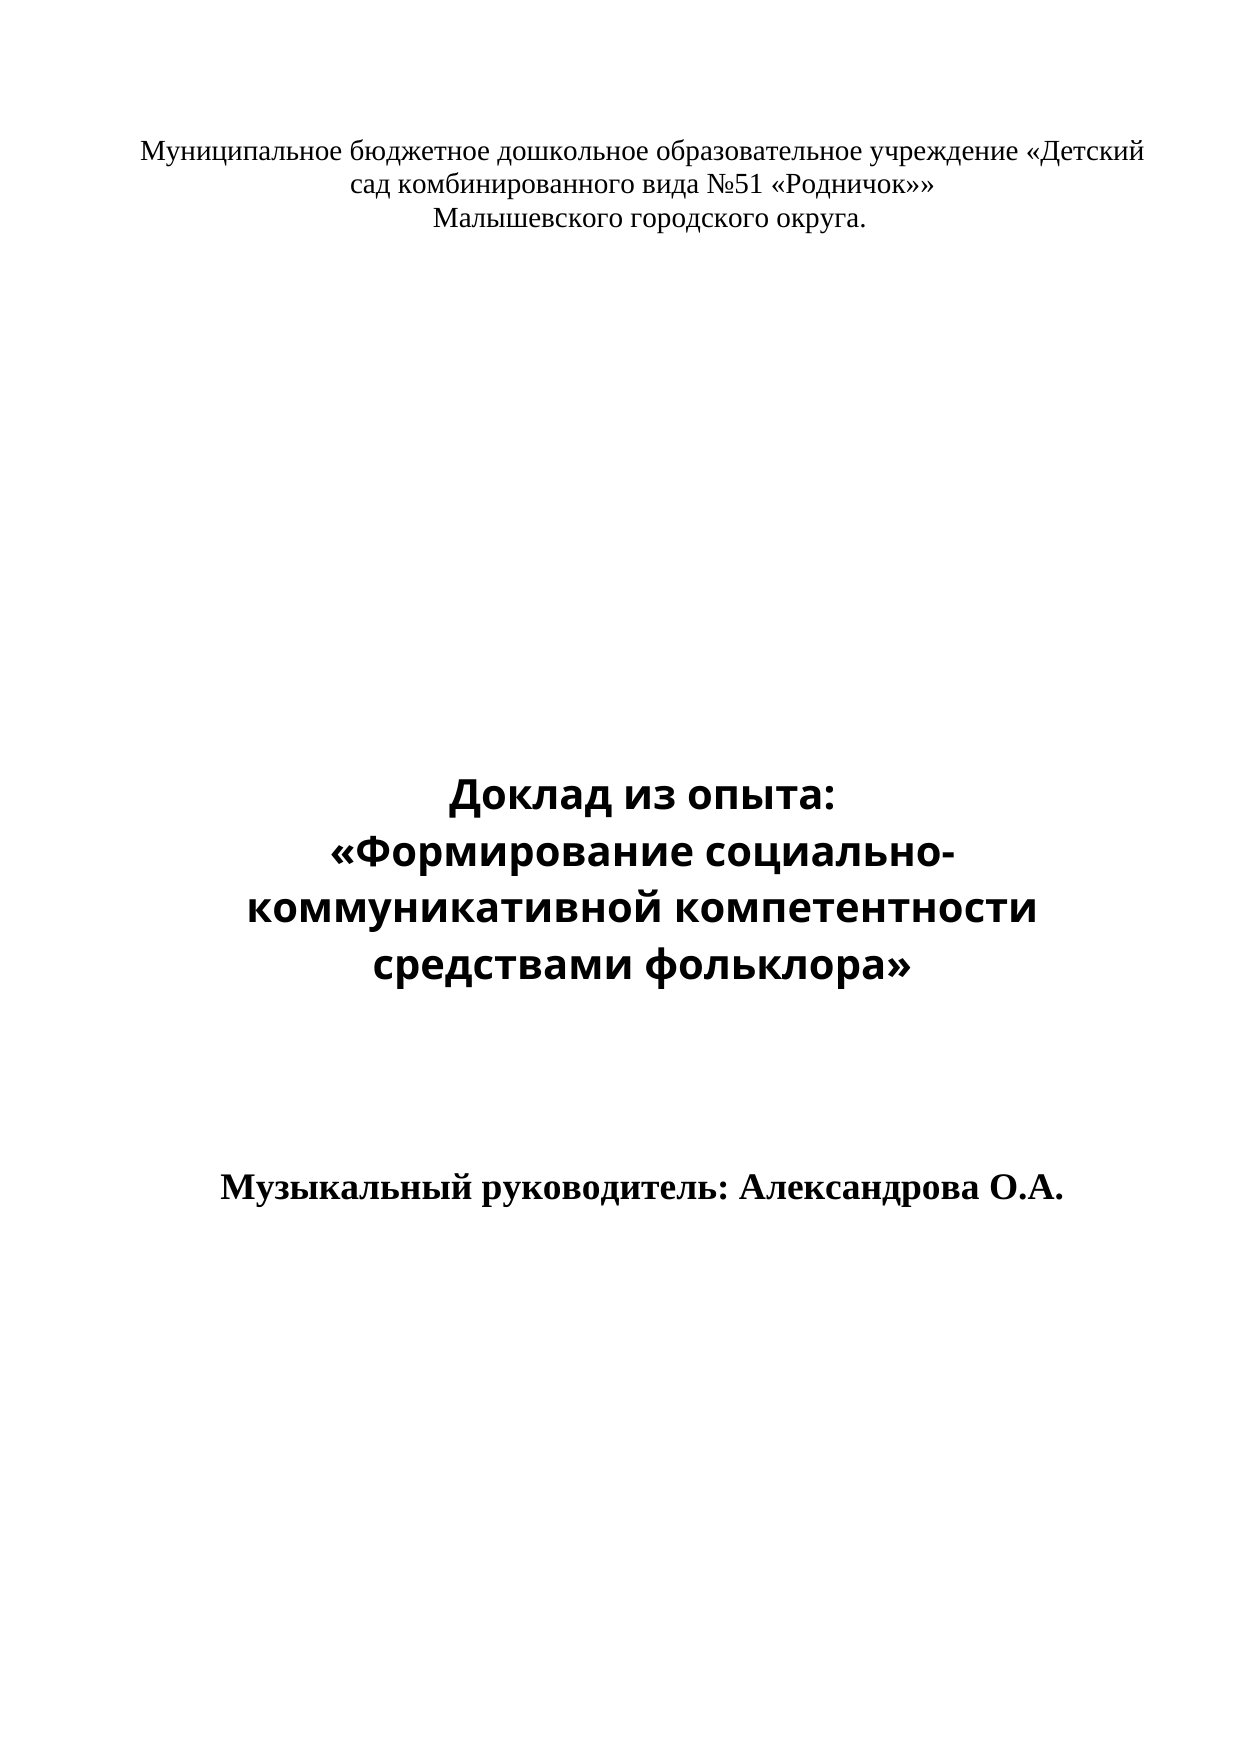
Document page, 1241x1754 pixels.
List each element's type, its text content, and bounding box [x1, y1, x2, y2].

text «Формирование социально-коммуникативной компетентности средствами фольклора» [133, 821, 1152, 992]
text Малышевского городского округа. [133, 200, 1152, 233]
text Доклад из опыта: [133, 765, 1152, 821]
text Музыкальный руководитель: Александрова О.А. [133, 1164, 1152, 1207]
text Муниципальное бюджетное дошкольное образовательное учреждение «Детский сад комбинированного вида №51 «Родничок»» [133, 133, 1152, 200]
